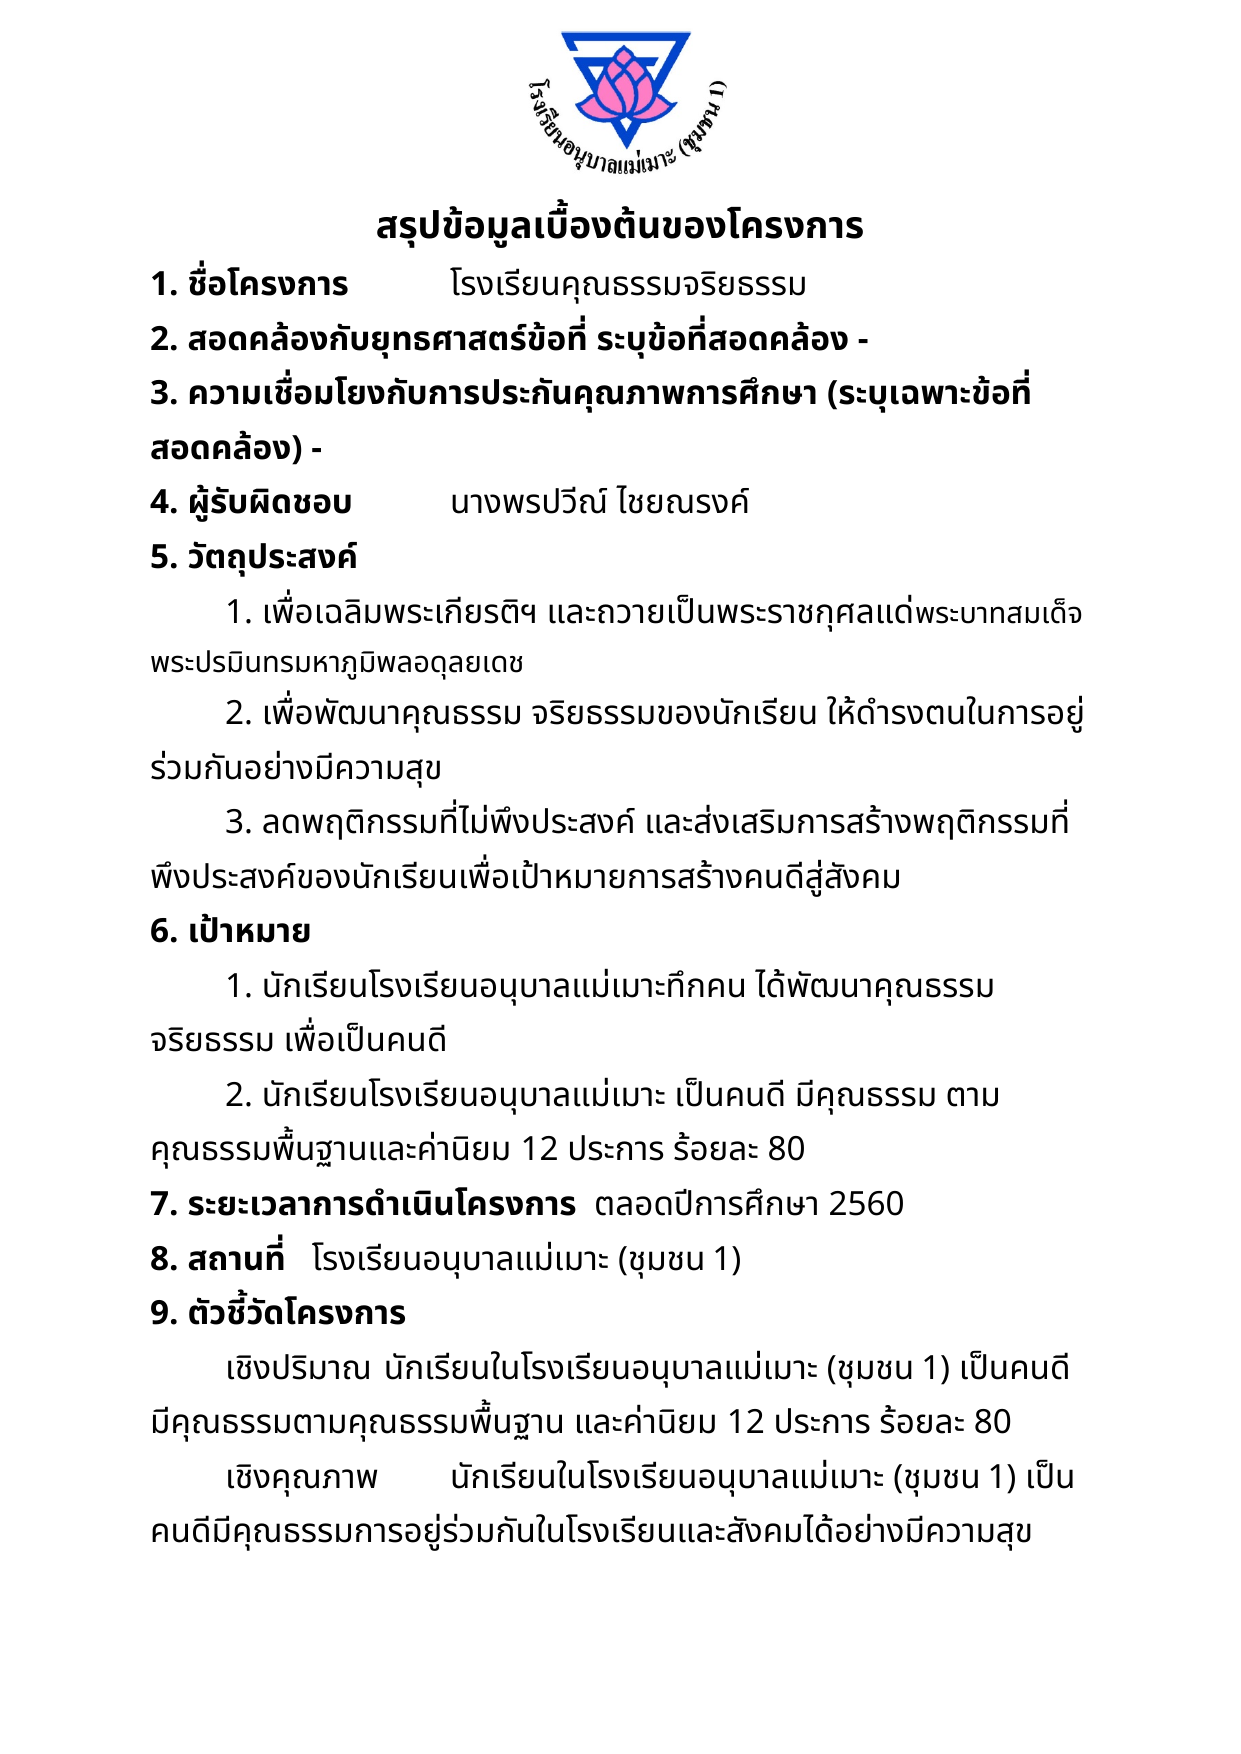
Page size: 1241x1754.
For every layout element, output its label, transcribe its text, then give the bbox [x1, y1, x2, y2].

text 2. นักเรียนโรงเรียนอนุบาลแม่เมาะ เป็นคนดี มีคุณธรรม ตามคุณธรรมพื้นฐานและค่านิยม 12 ประการ ร้อยละ 80 [150, 1071, 1090, 1176]
text 5. วัตถุประสงค์ [150, 533, 1090, 583]
picture [528, 9, 727, 187]
text 2. สอดคล้องกับยุทธศาสตร์ข้อที่ ระบุข้อที่สอดคล้อง - [150, 314, 1090, 365]
text เชิงคุณภาพ นักเรียนในโรงเรียนอนุบาลแม่เมาะ (ชุมชน1) เป็นคนดีมีคุณธรรมการอยู่ร่วมกันในโรงเรียนและสังคมได้อย่างมีความสุข [150, 1453, 1090, 1558]
text สรุปข้อมูลเบื้องต้นของโครงการ [150, 199, 1090, 256]
text 2. เพื่อพัฒนาคุณธรรม จริยธรรมของนักเรียน ให้ดำรงตนในการอยู่ร่วมกันอย่างมีความสุข [150, 689, 1090, 794]
text 1. ชื่อโครงการ โรงเรียนคุณธรรมจริยธรรม [150, 260, 1090, 311]
text 3. ลดพฤติกรรมที่ไม่พึงประสงค์ และส่งเสริมการสร้างพฤติกรรมที่พึงประสงค์ของนักเรียนเพื่อเป้าหมายการสร้างคนดีสู่สังคม [150, 798, 1090, 903]
text 7. ระยะเวลาการดำเนินโครงการ ตลอดปีการศึกษา 2560 [150, 1180, 1090, 1230]
text 6. เป้าหมาย [150, 907, 1090, 958]
text 1. นักเรียนโรงเรียนอนุบาลแม่เมาะทึกคน ได้พัฒนาคุณธรรม จริยธรรม เพื่อเป็นคนดี [150, 962, 1090, 1067]
text 9. ตัวชี้วัดโครงการ [150, 1289, 1090, 1339]
text 4. ผู้รับผิดชอบ นางพรปวีณ์ ไชยณรงค์ [150, 478, 1090, 529]
text 1. เพื่อเฉลิมพระเกียรติฯ และถวายเป็นพระราชกุศลแด่พระบาทสมเด็จพระปรมินทรมหาภูมิพลอดุลยเดช [150, 587, 1090, 686]
text 3. ความเชื่อมโยงกับการประกันคุณภาพการศึกษา (ระบุเฉพาะข้อที่สอดคล้อง) - [150, 369, 1090, 474]
text เชิงปริมาณ นักเรียนในโรงเรียนอนุบาลแม่เมาะ (ชุมชน1) เป็นคนดี มีคุณธรรมตามคุณธรรมพื้นฐาน และค่านิยม 12 ประการ ร้อยละ 80 [150, 1343, 1090, 1449]
text 8. สถานที่ โรงเรียนอนุบาลแม่เมาะ (ชุมชน1) [150, 1234, 1090, 1285]
